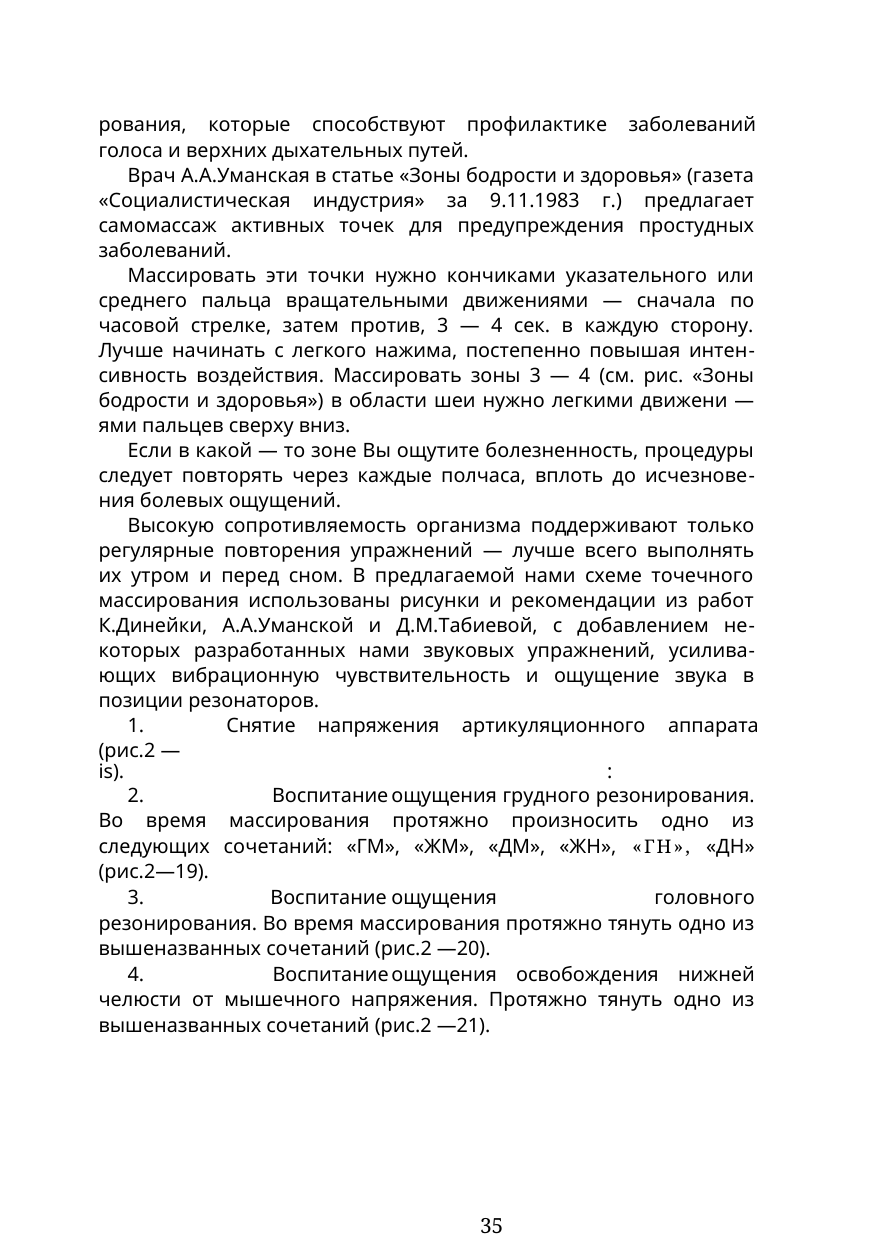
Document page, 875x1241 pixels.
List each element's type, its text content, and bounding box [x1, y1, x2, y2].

list Воспитание ощущения освобождения нижней челюсти от мышечного напряжения. Протяжно тянуть одно из вышеназванных сочетаний (рис.2 —21). [98, 961, 754, 1037]
text Врач А.А.Уманская в статье «Зоны бодрости и здоровья» (газета «Социалистическая индустрия» за 9.11.1983 г.) предлагает самомассаж активных точек для предупреждения простудных заболеваний. [98, 162, 754, 262]
text Массировать эти точки нужно кончиками указательного или среднего пальца вращательными движениями — сначала по часовой стрелке, затем против, 3 — 4 сек. в каждую сторону. Лучше начинать с легкого нажима, постепенно повышая интенсивность воздействия. Массировать зоны 3 — 4 (см. рис. «Зоны бодрости и здоровья») в области шеи нужно легкими движени — ями пальцев сверху вниз. [98, 262, 754, 437]
list Снятие напряжения артикуляционного аппарата (рис.2 — [98, 712, 759, 762]
text Если в какой — то зоне Вы ощутите болезненность, процедуры следует повторять через каждые полчаса, вплоть до исчезновения болевых ощущений. [98, 437, 754, 512]
list Воспитание ощущения грудного резонирования. Во время массирования протяжно произносить одно из следующих сочетаний: «ГМ», «ЖМ», «ДМ», «ЖН», «ГН», «ДН» (рис.2—19). [98, 782, 754, 884]
text is). : [98, 762, 759, 782]
text Высокую сопротивляемость организма поддерживают только регулярные повторения упражнений — лучше всего выполнять их утром и перед сном. В предлагаемой нами схеме точечного массирования использованы рисунки и рекомендации из работ К.Динейки, А.А.Уманской и Д.М.Табиевой, с добавлением некоторых разработанных нами звуковых упражнений, усиливающих вибрационную чувствительность и ощущение звука в позиции резонаторов. [98, 512, 754, 712]
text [98, 111, 757, 162]
list Воспитание ощущения головного резонирования. Во время массирования протяжно тянуть одно из вышеназванных сочетаний (рис.2 —20). [98, 884, 754, 961]
